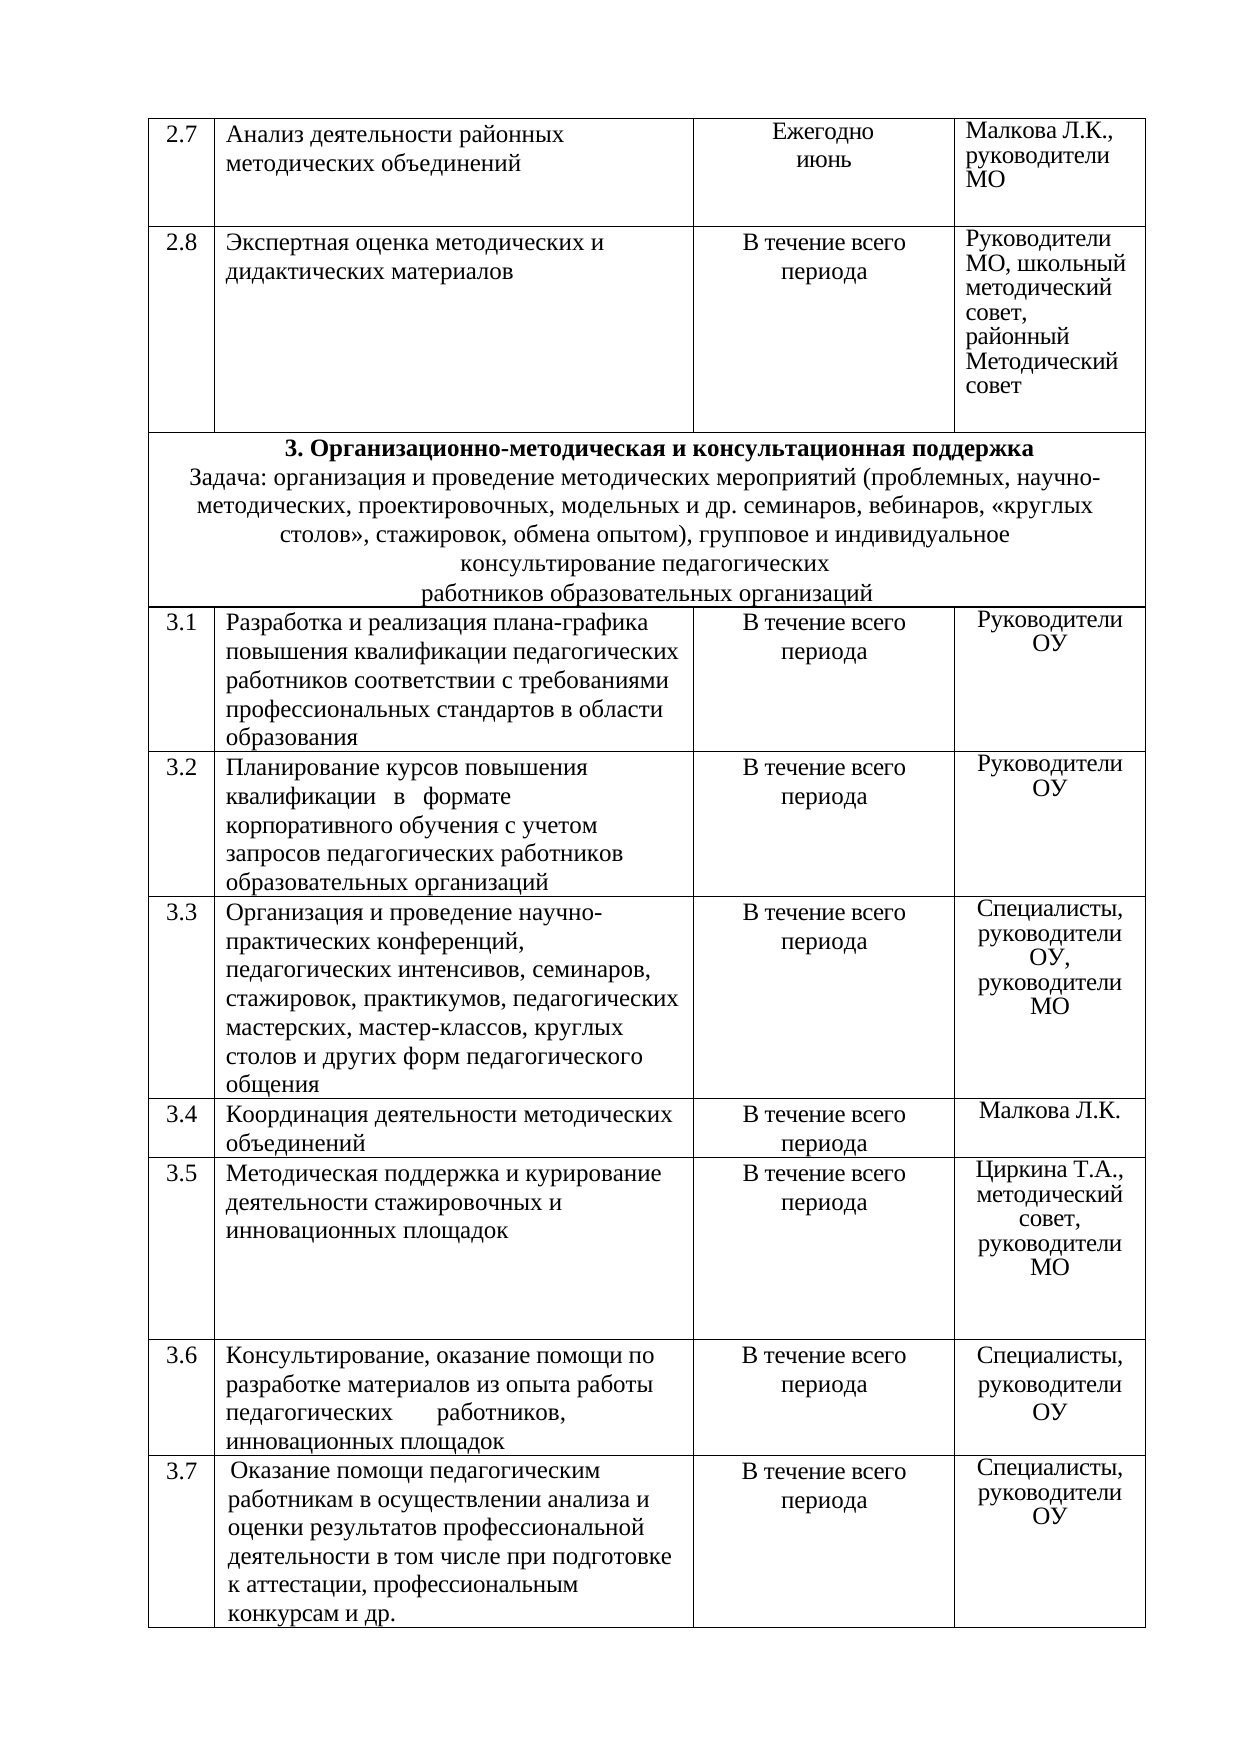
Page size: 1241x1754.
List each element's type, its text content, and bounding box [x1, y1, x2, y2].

table_cell Координация деятельности методических объединений [215, 1099, 693, 1157]
table_cell Руководители ОУ [955, 752, 1145, 896]
table_cell Анализ деятельности районных методических объединений [215, 119, 693, 226]
table_cell Экспертная оценка методических и дидактических материалов [215, 227, 693, 432]
table_cell Ежегодно июнь [694, 119, 954, 226]
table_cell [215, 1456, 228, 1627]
table_cell В течение всего периода [694, 897, 954, 1098]
table_cell Малкова Л.К. [955, 1099, 1145, 1157]
table_cell Руководители МО, школьный методический совет, районный Методический совет [955, 227, 1145, 432]
table_cell 3.2 [149, 752, 214, 896]
table_cell Организация и проведение научно-практических конференций, педагогических интенсивов, семинаров, стажировок, практикумов, педагогических мастерских, мастер-классов, круглых столов и других форм педагогического общения [215, 897, 693, 1098]
table_cell В течение всего периода [694, 608, 954, 751]
table_cell 3.5 [149, 1158, 214, 1339]
table_cell В течение всего периода [694, 1340, 954, 1455]
table_cell В течение всего периода [694, 752, 954, 896]
table_cell Руководители ОУ [955, 608, 1145, 751]
table_cell В течение всего периода [694, 1158, 954, 1339]
table_cell 3.3 [149, 897, 214, 1098]
table_cell 2.8 [149, 227, 214, 432]
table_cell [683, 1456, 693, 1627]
table_cell Планирование курсов повышения квалификации в формате корпоративного обучения с учетом запросов педагогических работников образовательных организаций [215, 752, 693, 896]
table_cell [955, 1456, 1145, 1627]
table_cell 3.1 [149, 608, 214, 751]
table_cell Малкова Л.К., руководители МО [955, 119, 1145, 226]
table_cell Циркина Т.А., методический совет, руководители МО [955, 1158, 1145, 1339]
table_cell 3.7 [149, 1456, 214, 1627]
table_cell В течение всего периода [694, 227, 954, 432]
table_cell Консультирование, оказание помощи по разработке материалов из опыта работы педагогических работников, инновационных площадок [215, 1340, 693, 1455]
table_cell 3. Организационно-методическая и консультационная поддержка Задача: организация и проведение методических мероприятий (проблемных, научно-методических, проектировочных, модельных и др. семинаров, вебинаров, «круглых столов», стажировок, обмена опытом), групповое и индивидуальное консультирование педагогических работников образовательных организаций [149, 433, 1145, 606]
table_cell 3.6 [149, 1340, 214, 1455]
table_cell Специалисты, руководители ОУ [955, 1340, 1145, 1455]
table_cell 2.7 [149, 119, 214, 226]
table_cell Разработка и реализация плана-графика повышения квалификации педагогических работников соответствии с требованиями профессиональных стандартов в области образования [215, 608, 693, 751]
table_cell Специалисты, руководители ОУ, руководители МО [955, 897, 1145, 1098]
table_cell 3.4 [149, 1099, 214, 1157]
table_cell В течение всего периода [694, 1099, 954, 1157]
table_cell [694, 1456, 954, 1627]
table_cell Методическая поддержка и курирование деятельности стажировочных и инновационных площадок [215, 1158, 693, 1339]
